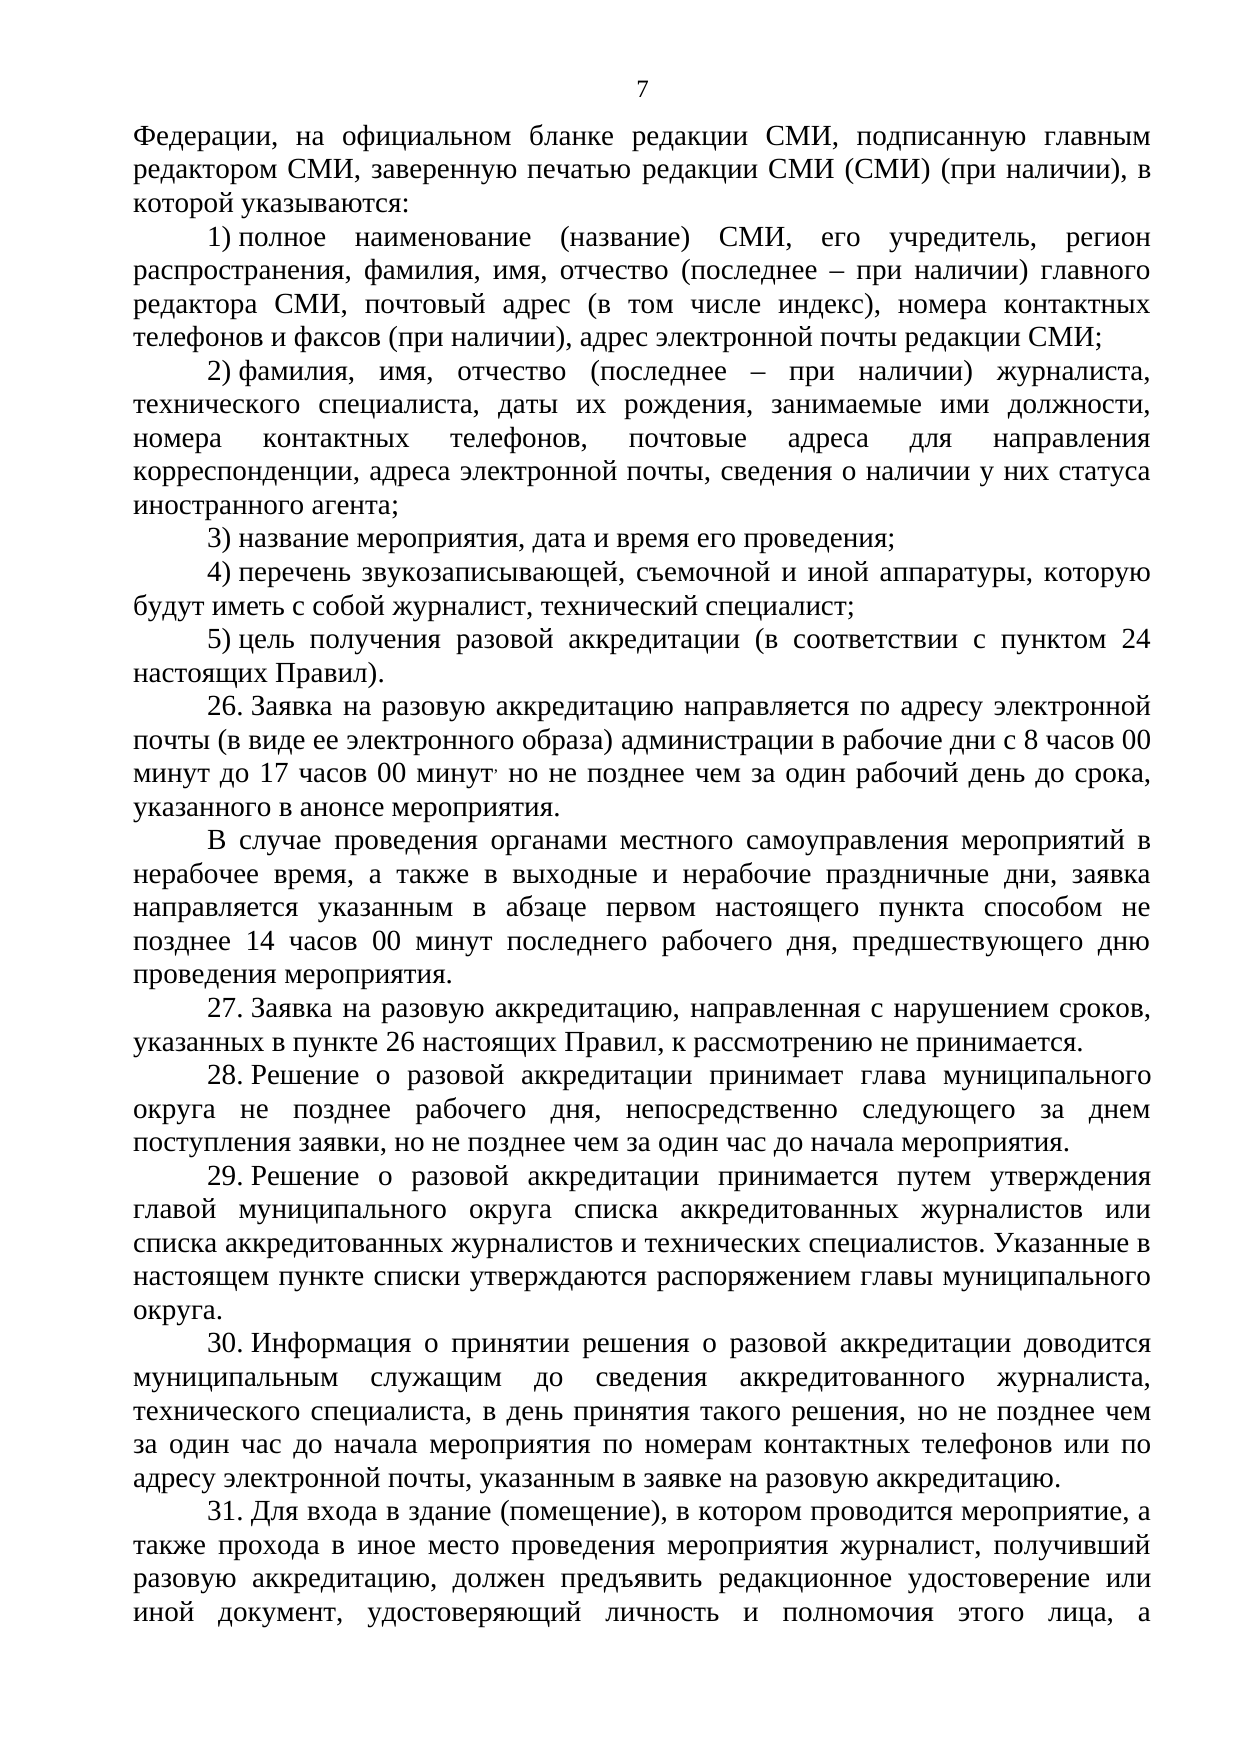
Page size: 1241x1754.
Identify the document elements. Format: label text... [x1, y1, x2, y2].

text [133, 118, 1152, 219]
text 29. Решение о разовой аккредитации принимается путем утверждения главой муниципального округа списка аккредитованных журналистов или списка аккредитованных журналистов и технических специалистов. Указанные в настоящем пункте списки утверждаются распоряжением главы муниципального округа. [133, 1158, 1152, 1326]
text 2) фамилия, имя, отчество (последнее – при наличии) журналиста, технического специалиста, даты их рождения, занимаемые ими должности, номера контактных телефонов, почтовые адреса для направления корреспонденции, адреса электронной почты, сведения о наличии у них статуса иностранного агента; [133, 353, 1152, 521]
text 4) перечень звукозаписывающей, съемочной и иной аппаратуры, которую будут иметь с собой журналист, технический специалист; [133, 554, 1152, 621]
text 3) название мероприятия, дата и время его проведения; [133, 521, 1152, 554]
text 26. Заявка на разовую аккредитацию направляется по адресу электронной почты (в виде ее электронного образа) администрации в рабочие дни с 8 часов 00 минут до 17 часов 00 минут, но не позднее чем за один рабочий день до срока, указанного в анонсе мероприятия. [133, 688, 1152, 822]
text 28. Решение о разовой аккредитации принимает глава муниципального округа не позднее рабочего дня, непосредственно следующего за днем поступления заявки, но не позднее чем за один час до начала мероприятия. [133, 1057, 1152, 1158]
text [133, 1493, 1152, 1627]
text 5) цель получения разовой аккредитации (в соответствии с пунктом 24 настоящих Правил). [133, 621, 1152, 688]
text 30. Информация о принятии решения о разовой аккредитации доводится муниципальным служащим до сведения аккредитованного журналиста, технического специалиста, в день принятия такого решения, но не позднее чем за один час до начала мероприятия по номерам контактных телефонов или по адресу электронной почты, указанным в заявке на разовую аккредитацию. [133, 1326, 1152, 1493]
text В случае проведения органами местного самоуправления мероприятий в нерабочее время, а также в выходные и нерабочие праздничные дни, заявка направляется указанным в абзаце первом настоящего пункта способом не позднее 14 часов 00 минут последнего рабочего дня, предшествующего дню проведения мероприятия. [133, 822, 1152, 990]
text 1) полное наименование (название) СМИ, его учредитель, регион распространения, фамилия, имя, отчество (последнее – при наличии) главного редактора СМИ, почтовый адрес (в том числе индекс), номера контактных телефонов и факсов (при наличии), адрес электронной почты редакции СМИ; [133, 219, 1152, 353]
text 27. Заявка на разовую аккредитацию, направленная с нарушением сроков, указанных в пункте 26 настоящих Правил, к рассмотрению не принимается. [133, 990, 1152, 1057]
